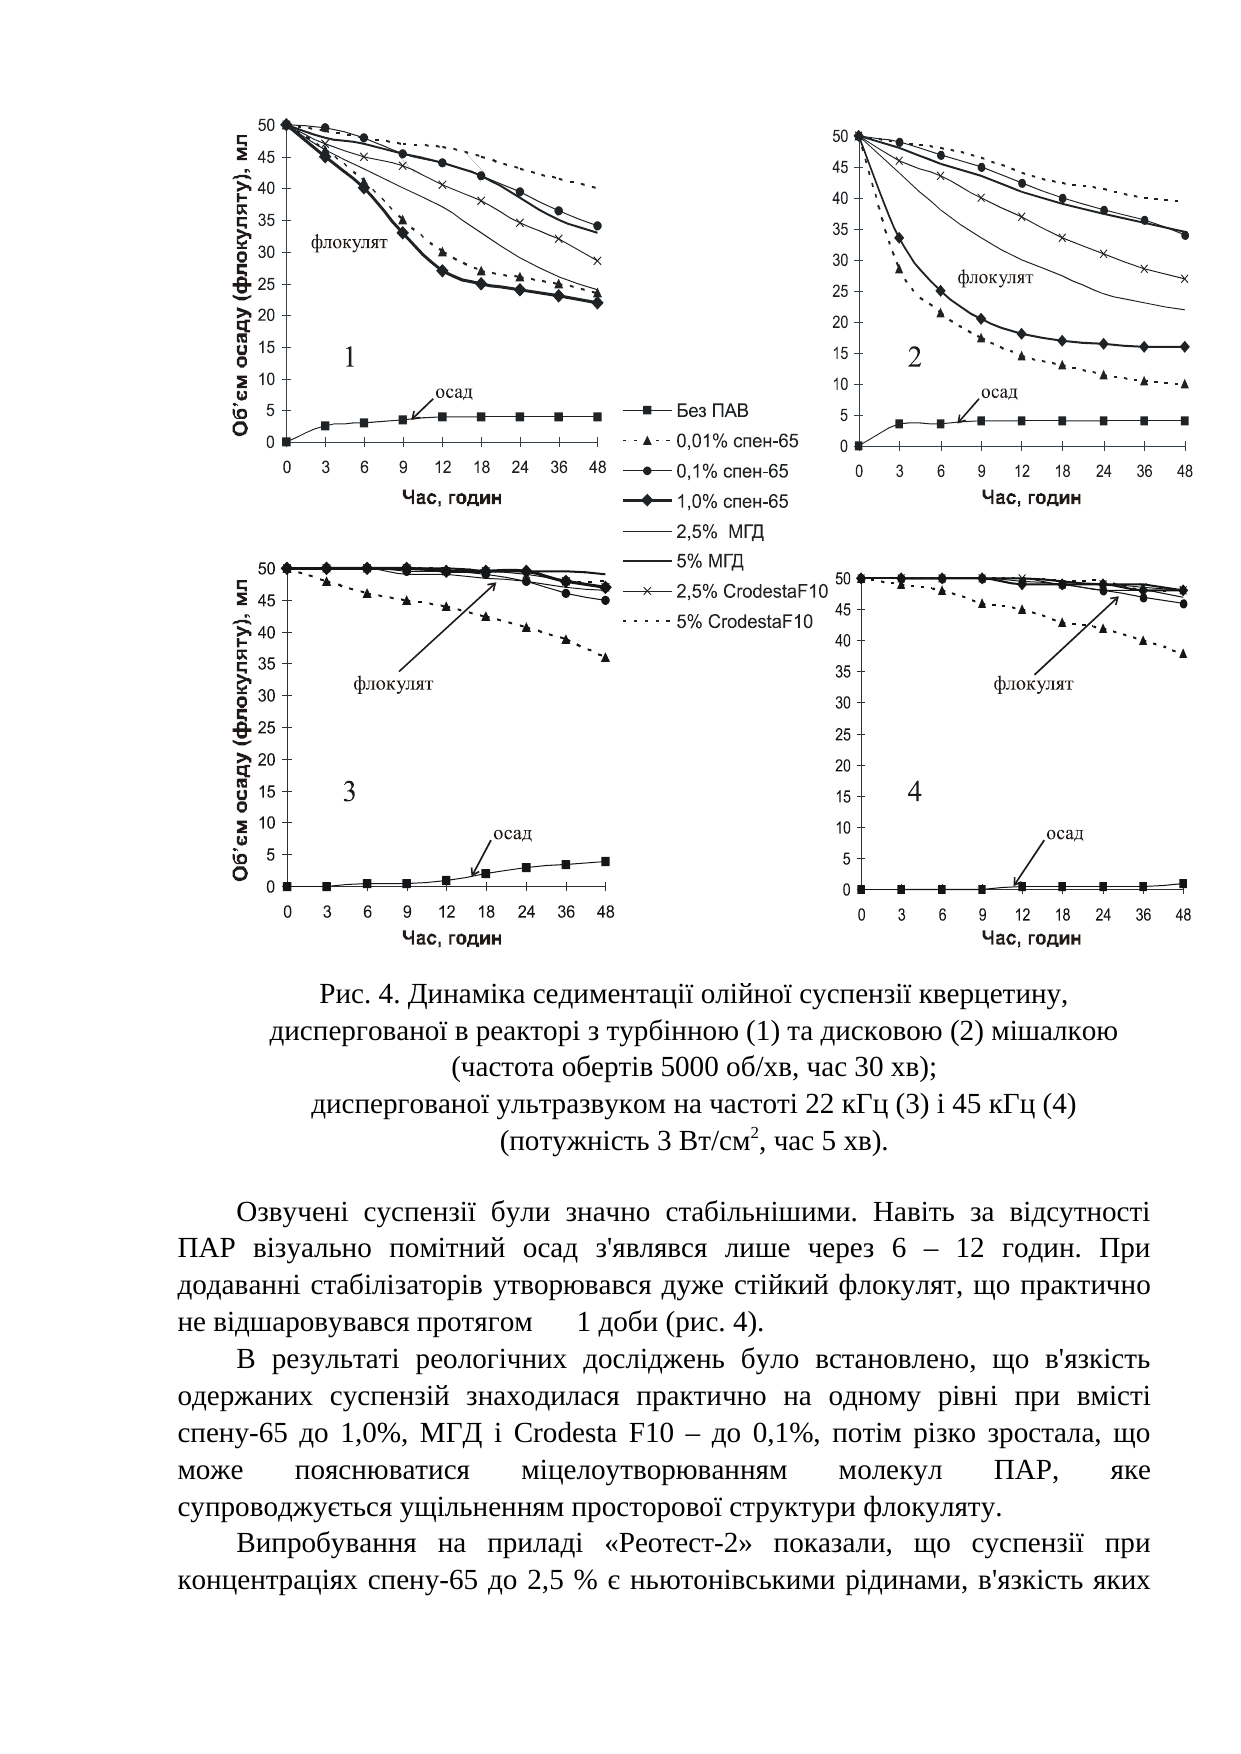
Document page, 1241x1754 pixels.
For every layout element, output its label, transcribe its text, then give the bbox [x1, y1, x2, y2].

text В результаті реологічних досліджень було встановлено, що в'язкість одержаних суспензій знаходилася практично на одному рівні при вмісті спену-65 до 1,0%, МГД і Crodesta F10 – до 0,1%, потім різко зростала, що може пояснюватися міцелоутворюванням молекул ПАР, яке супроводжується ущільненням просторової структури флокуляту. [177, 1341, 1152, 1522]
text (потужність 3 Вт/см2, час 5 хв). [177, 1123, 1152, 1157]
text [177, 1526, 1152, 1596]
text диспергованої в реакторі з турбінною (1) та дисковою (2) мішалкою [177, 1013, 1152, 1046]
text (частота обертів 5000 об/хв, час 30 хв); [177, 1049, 1152, 1083]
text Озвучені суспензії були значно стабільнішими. Навіть за відсутності ПАР візуально помітний осад з'являвся лише через 6 – 12 годин. При додаванні стабілізаторів утворювався дуже стійкий флокулят, що практично не відшаровувався протягом 1 доби (рис. 4). [177, 1194, 1152, 1338]
text диспергованої ультразвуком на частоті 22 кГц (3) і 45 кГц (4) [177, 1086, 1152, 1120]
text Рис. 4. Динаміка седиментації олійної суспензії кверцетину, [177, 976, 1152, 1009]
